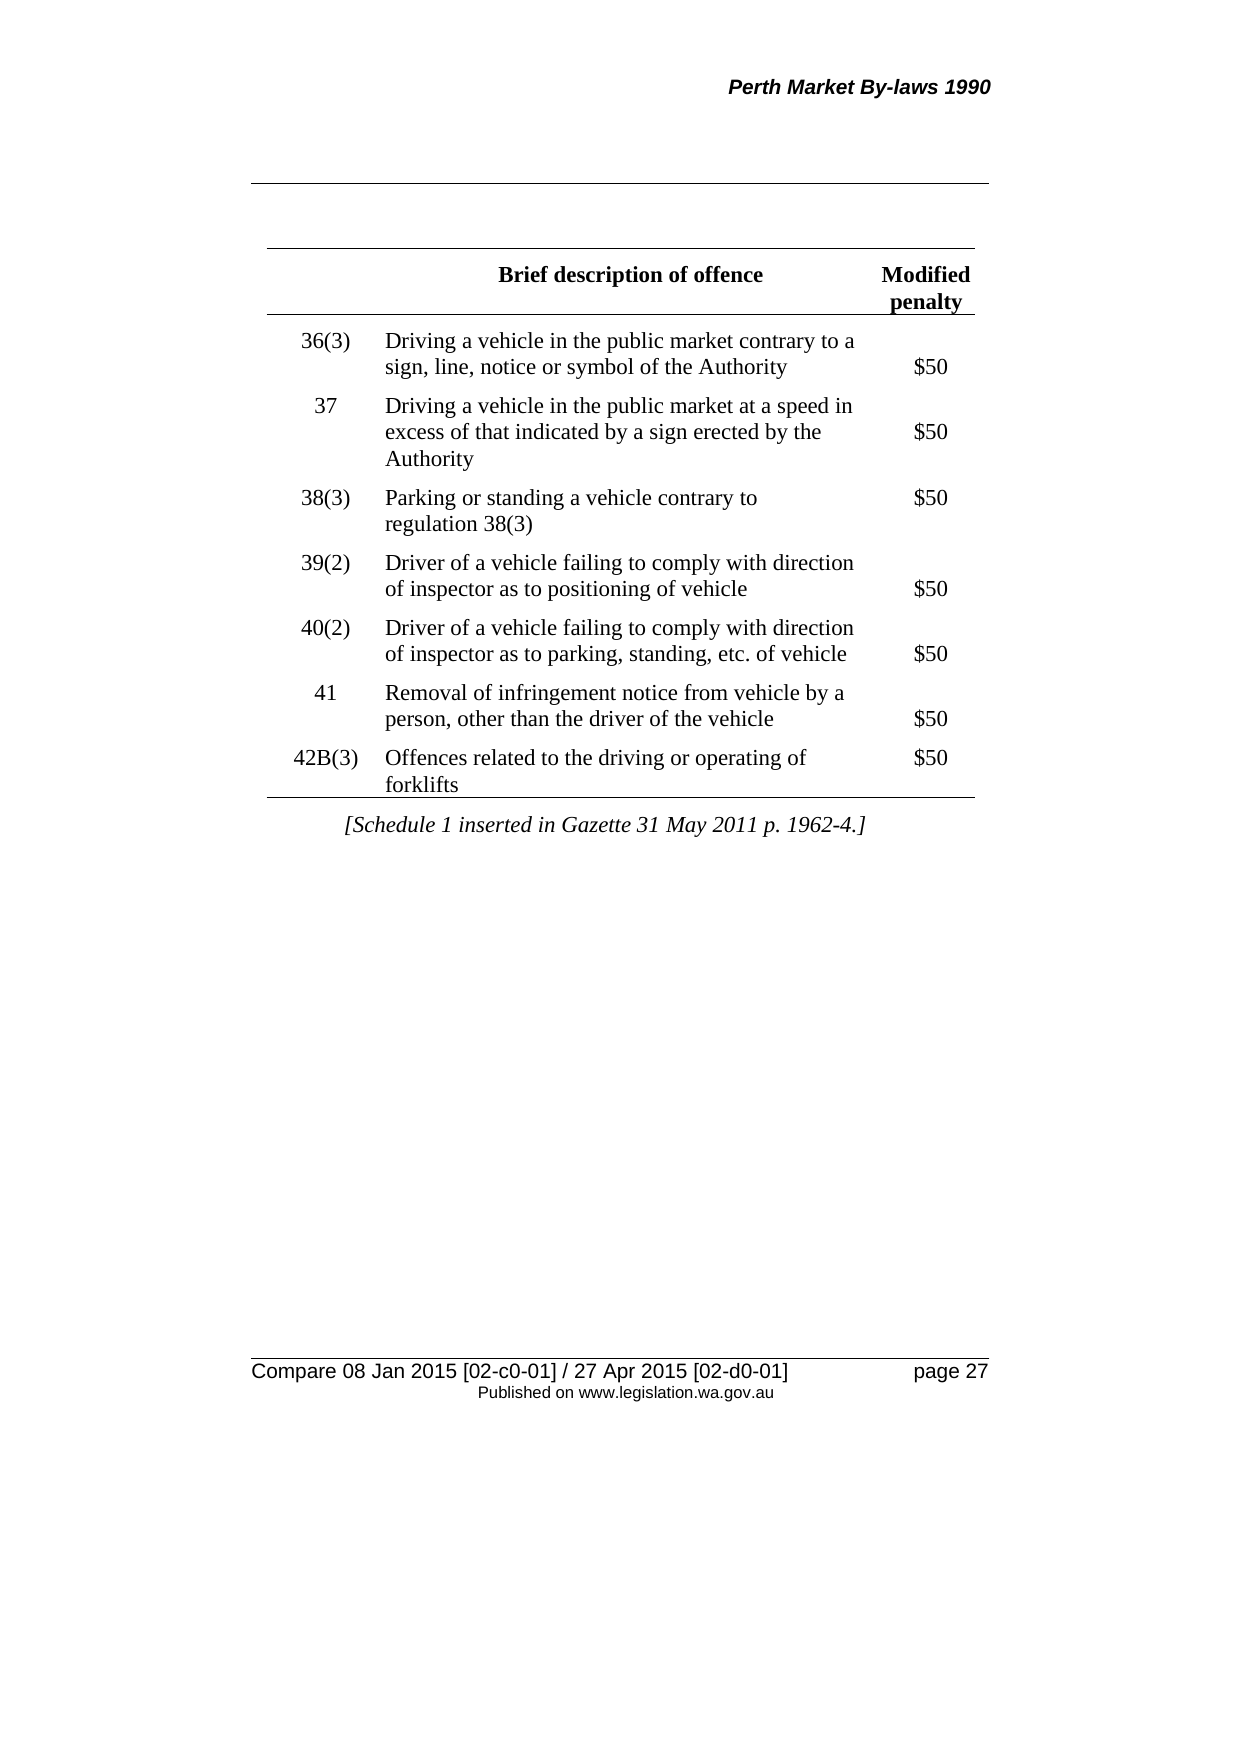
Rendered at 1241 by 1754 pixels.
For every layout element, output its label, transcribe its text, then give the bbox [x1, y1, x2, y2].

table_cell 36(3) [267, 315, 385, 379]
table_cell Driver of a vehicle failing to comply with direction of inspector as to positioning of vehicle [385, 536, 877, 601]
table_cell $50 [877, 536, 975, 601]
table_cell $50 [877, 732, 975, 797]
table_cell 38(3) [267, 471, 385, 536]
table_cell $50 [877, 601, 975, 667]
table_cell 40(2) [267, 601, 385, 667]
table_cell 39(2) [267, 536, 385, 601]
table_cell Driving a vehicle in the public market contrary to a sign, line, notice or symbol of the Authority [385, 315, 877, 379]
table_cell $50 [877, 315, 975, 379]
table_cell $50 [877, 667, 975, 732]
table_cell Driving a vehicle in the public market at a speed in excess of that indicated by a sign erected by the Authority [385, 380, 877, 471]
table_header Modified penalty [877, 249, 975, 314]
table_cell Removal of infringement notice from vehicle by a person, other than the driver of the vehicle [385, 667, 877, 732]
table_cell 42B(3) [267, 732, 385, 797]
table_header [267, 249, 385, 314]
table_header Brief description of offence [385, 249, 877, 314]
table_cell $50 [877, 380, 975, 471]
table_cell 37 [267, 380, 385, 471]
text [Schedule 1 inserted in Gazette 31 May 2011 p. 1962-4.] [251, 811, 989, 837]
table_cell Driver of a vehicle failing to comply with direction of inspector as to parking, standing, etc. of vehicle [385, 601, 877, 667]
table_cell $50 [877, 471, 975, 536]
table_cell Offences related to the driving or operating of forklifts [385, 732, 877, 797]
table_cell Parking or standing a vehicle contrary to regulation 38(3) [385, 471, 877, 536]
table_cell 41 [267, 667, 385, 732]
